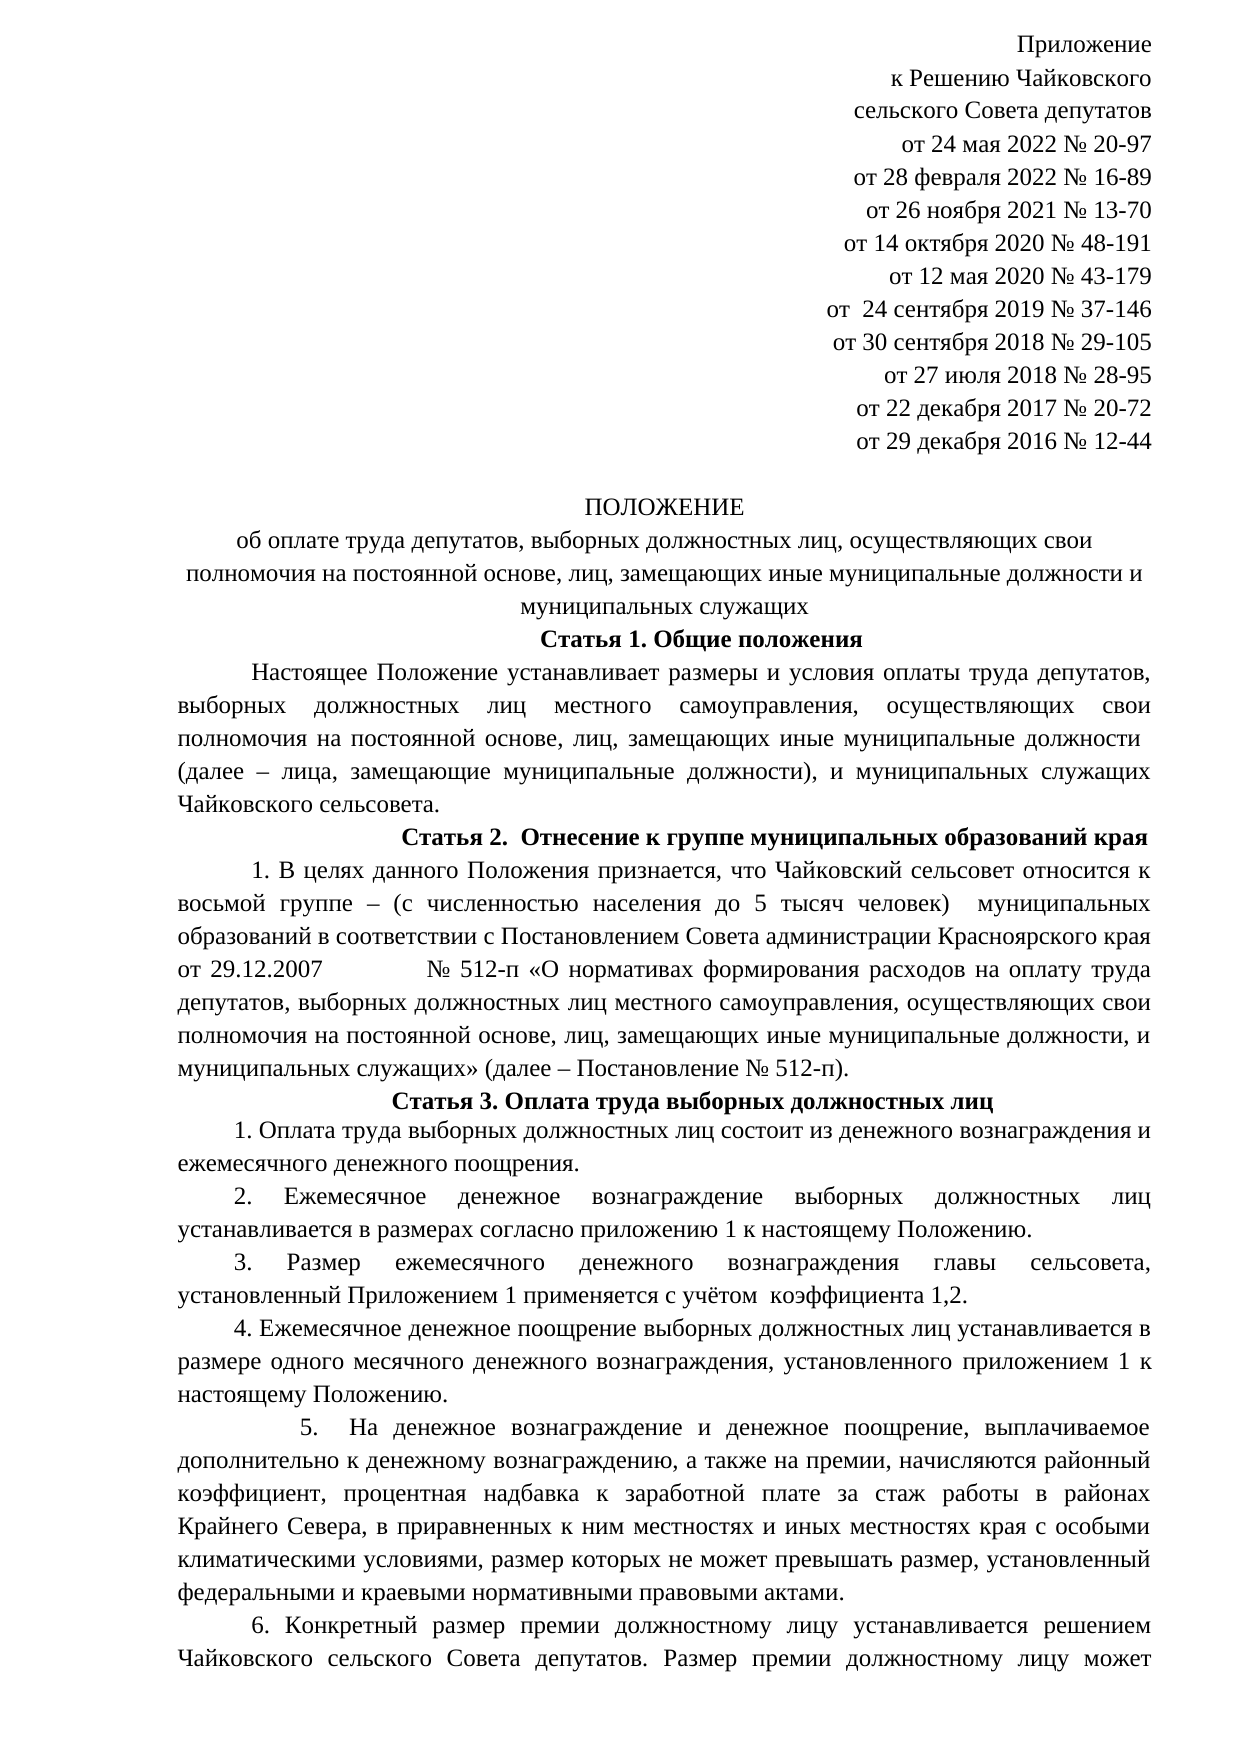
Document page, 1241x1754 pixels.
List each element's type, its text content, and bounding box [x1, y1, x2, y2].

text Приложение [177, 29, 1152, 58]
text об оплате труда депутатов, выборных должностных лиц, осуществляющих свои полномочия на постоянной основе, лиц, замещающих иные муниципальные должности и муниципальных служащих [177, 525, 1152, 620]
text от 14 октября 2020 № 48-191 [177, 228, 1152, 256]
text 2. Ежемесячное денежное вознаграждение выборных должностных лиц устанавливается в размерах согласно приложению 1 к настоящему Положению. [177, 1181, 1152, 1243]
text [177, 1610, 1152, 1672]
text от 26 ноября 2021 № 13-70 [683, 195, 1152, 223]
text от 27 июля 2018 № 28-95 [177, 360, 1152, 388]
text от 12 мая 2020 № 43-179 [177, 261, 1152, 289]
text Настоящее Положение устанавливает размеры и условия оплаты труда депутатов, выборных должностных лиц местного самоуправления, осуществляющих свои полномочия на постоянной основе, лиц, замещающих иные муниципальные должности (далее – лица, замещающие муниципальные должности), и муниципальных служащих Чайковского сельсовета. [177, 657, 1152, 818]
text Статья 1. Общие положения [177, 624, 1152, 653]
text от 29 декабря 2016 № 12-44 [177, 426, 1152, 454]
text 3. Размер ежемесячного денежного вознаграждения главы сельсовета, установленный Приложением 1 применяется с учётом коэффициента 1,2. [177, 1247, 1152, 1309]
text от 30 сентября 2018 № 29-105 [177, 327, 1152, 356]
text ПОЛОЖЕНИЕ [177, 492, 1152, 521]
text 4. Ежемесячное денежное поощрение выборных должностных лиц устанавливается в размере одного месячного денежного вознаграждения, установленного приложением 1 к настоящему Положению. [177, 1313, 1152, 1408]
text от 24 мая 2022 № 20-97 [683, 129, 1152, 157]
text 5. На денежное вознаграждение и денежное поощрение, выплачиваемое дополнительно к денежному вознаграждению, а также на премии, начисляются районный коэффициент, процентная надбавка к заработной плате за стаж работы в районах Крайнего Севера, в приравненных к ним местностях и иных местностях края с особыми климатическими условиями, размер которых не может превышать размер, установленный федеральными и краевыми нормативными правовыми актами. [177, 1412, 1152, 1606]
text 1. Оплата труда выборных должностных лиц состоит из денежного вознаграждения и ежемесячного денежного поощрения. [177, 1115, 1152, 1177]
text от 28 февраля 2022 № 16-89 [683, 162, 1152, 190]
text Статья 2. Отнесение к группе муниципальных образований края [177, 822, 1152, 851]
text от 24 сентября 2019 № 37-146 [177, 294, 1152, 322]
text от 22 декабря 2017 № 20-72 [177, 393, 1152, 422]
text Статья 3. Оплата труда выборных должностных лиц [177, 1086, 1152, 1115]
text 1. В целях данного Положения признается, что Чайковский сельсовет относится к восьмой группе – (с численностью населения до 5 тысяч человек) муниципальных образований в соответствии с Постановлением Совета администрации Красноярского края от 29.12.2007 № 512-п «О нормативах формирования расходов на оплату труда депутатов, выборных должностных лиц местного самоуправления, осуществляющих свои полномочия на постоянной основе, лиц, замещающих иные муниципальные должности, и муниципальных служащих» (далее – Постановление № 512-п). [177, 855, 1152, 1082]
text к Решению Чайковского [683, 63, 1152, 91]
text сельского Совета депутатов [683, 96, 1152, 124]
